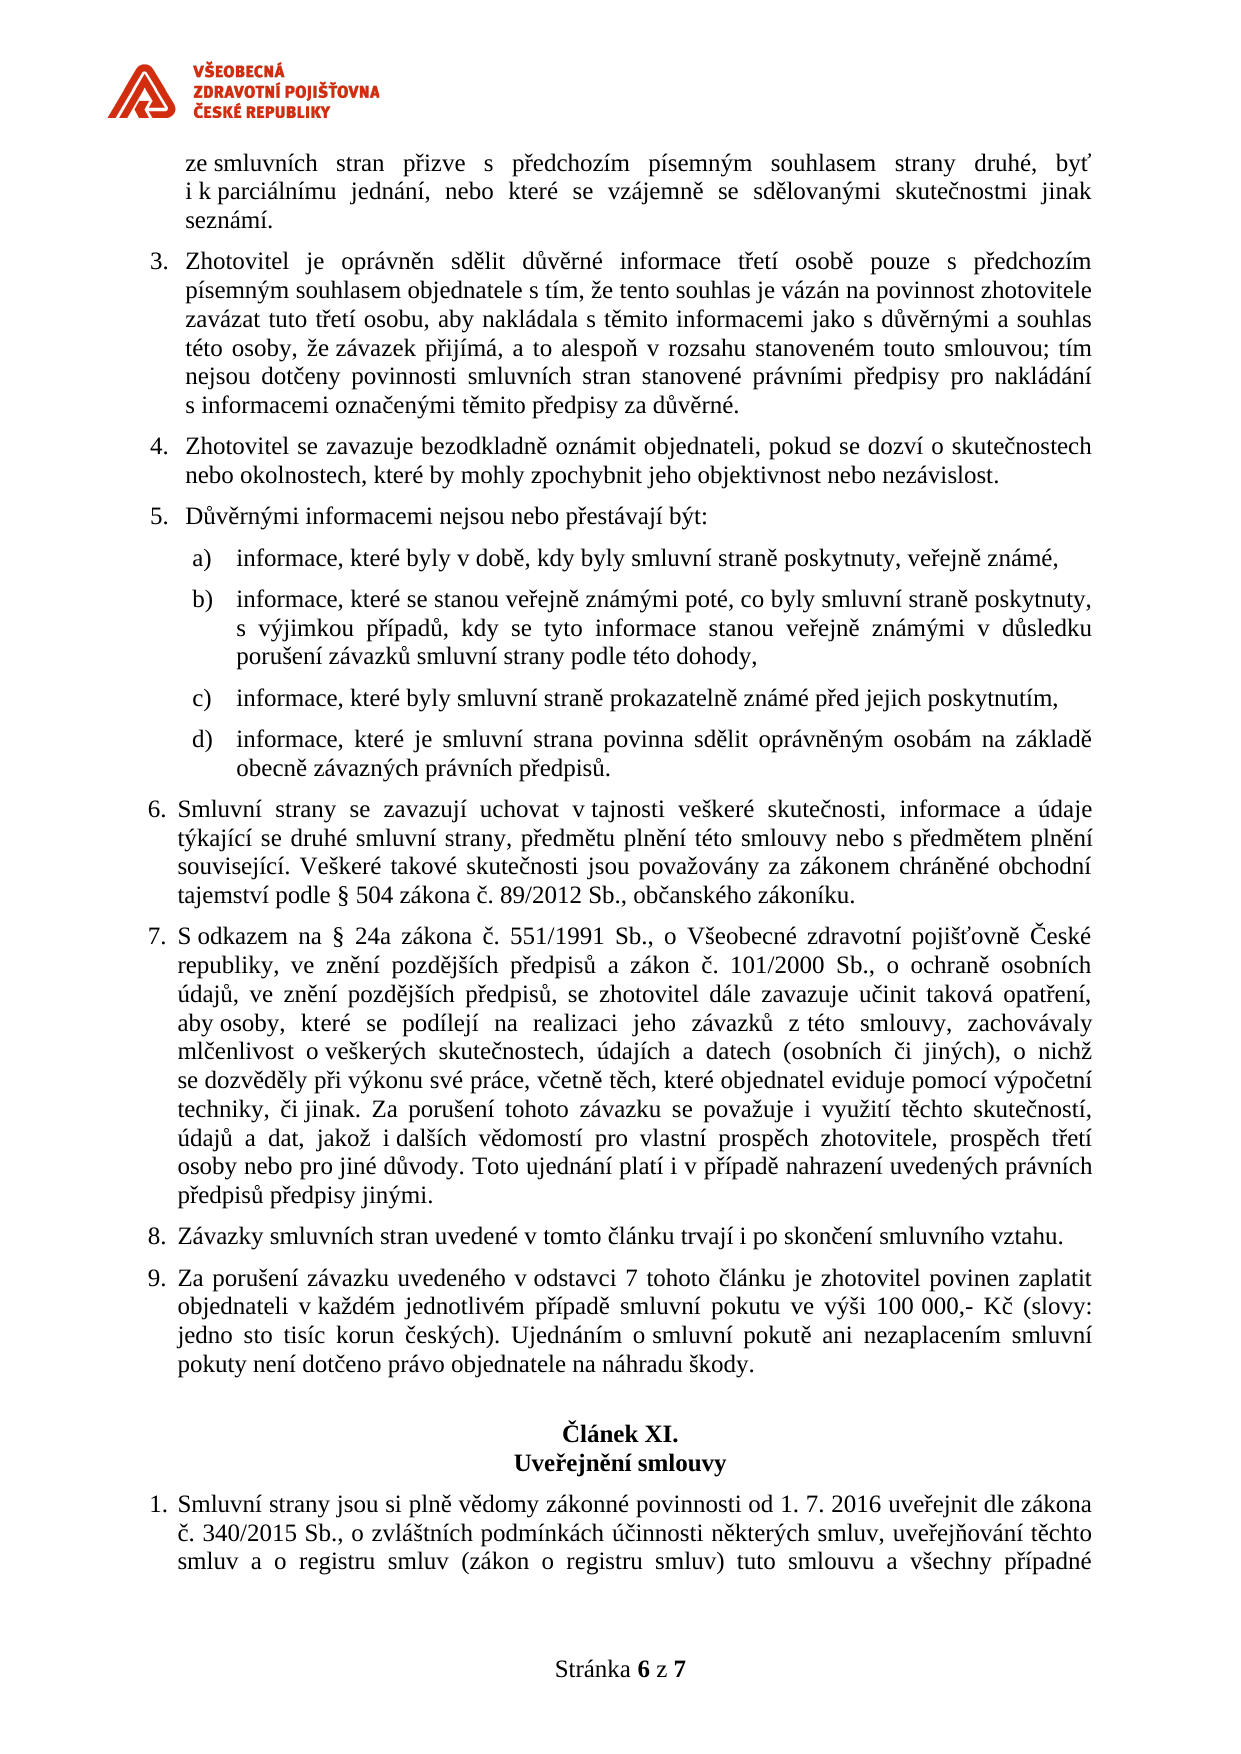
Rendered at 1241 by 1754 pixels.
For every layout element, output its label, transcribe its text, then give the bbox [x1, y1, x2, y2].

list Za porušení závazku uvedeného v odstavci 7 tohoto článku je zhotovitel povinen zaplatit objednateli v každém jednotlivém případě smluvní pokutu ve výši 100 000,- Kč (slovy: jedno sto tisíc korun českých). Ujednáním o smluvní pokutě ani nezaplacením smluvní pokuty není dotčeno právo objednatele na náhradu škody. [148, 1263, 1093, 1378]
text Uveřejnění smlouvy [148, 1448, 1093, 1476]
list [149, 1489, 1093, 1575]
text d) informace, které je smluvní strana povinna sdělit oprávněným osobám na základě obecně závazných právních předpisů. [192, 724, 1093, 781]
text c) informace, které byly smluvní straně prokazatelně známé před jejich poskytnutím, [192, 683, 1093, 711]
text b) informace, které se stanou veřejně známými poté, co byly smluvní straně poskytnuty, s výjimkou případů, kdy se tyto informace stanou veřejně známými v důsledku porušení závazků smluvní strany podle této dohody, [192, 584, 1093, 670]
text a) informace, které byly v době, kdy byly smluvní straně poskytnuty, veřejně známé, [192, 543, 1093, 571]
list Zhotovitel je oprávněn sdělit důvěrné informace třetí osobě pouze s předchozím písemným souhlasem objednatele s tím, že tento souhlas je vázán na povinnost zhotovitele zavázat tuto třetí osobu, aby nakládala s těmito informacemi jako s důvěrnými a souhlas této osoby, že závazek přijímá, a to alespoň v rozsahu stanoveném touto smlouvou; tím nejsou dotčeny povinnosti smluvních stran stanovené právními předpisy pro nakládání s informacemi označenými těmito předpisy za důvěrné. [150, 246, 1093, 419]
list S odkazem na § 24a zákona č. 551/1991 Sb., o Všeobecné zdravotní pojišťovně České republiky, ve znění pozdějších předpisů a zákon č. 101/2000 Sb., o ochraně osobních údajů, ve znění pozdějších předpisů, se zhotovitel dále zavazuje učinit taková opatření, aby osoby, které se podílejí na realizaci jeho závazků z této smlouvy, zachovávaly mlčenlivost o veškerých skutečnostech, údajích a datech (osobních či jiných), o nichž se dozvěděly při výkonu své práce, včetně těch, které objednatel eviduje pomocí výpočetní techniky, či jinak. Za porušení tohoto závazku se považuje i využití těchto skutečností, údajů a dat, jakož i dalších vědomostí pro vlastní prospěch zhotovitele, prospěch třetí osoby nebo pro jiné důvody. Toto ujednání platí i v případě nahrazení uvedených právních předpisů předpisy jinými. [148, 921, 1093, 1209]
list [150, 148, 1093, 234]
text Článek XI. [148, 1419, 1093, 1448]
list Smluvní strany se zavazují uchovat v tajnosti veškeré skutečnosti, informace a údaje týkající se druhé smluvní strany, předmětu plnění této smlouvy nebo s předmětem plnění související. Veškeré takové skutečnosti jsou považovány za zákonem chráněné obchodní tajemství podle § 504 zákona č. 89/2012 Sb., občanského zákoníku. [148, 794, 1093, 909]
list Důvěrnými informacemi nejsou nebo přestávají být: [150, 501, 1093, 530]
list Zhotovitel se zavazuje bezodkladně oznámit objednateli, pokud se dozví o skutečnostech nebo okolnostech, které by mohly zpochybnit jeho objektivnost nebo nezávislost. [150, 431, 1093, 489]
picture [107, 61, 380, 118]
list Závazky smluvních stran uvedené v tomto článku trvají i po skončení smluvního vztahu. [148, 1221, 1093, 1250]
